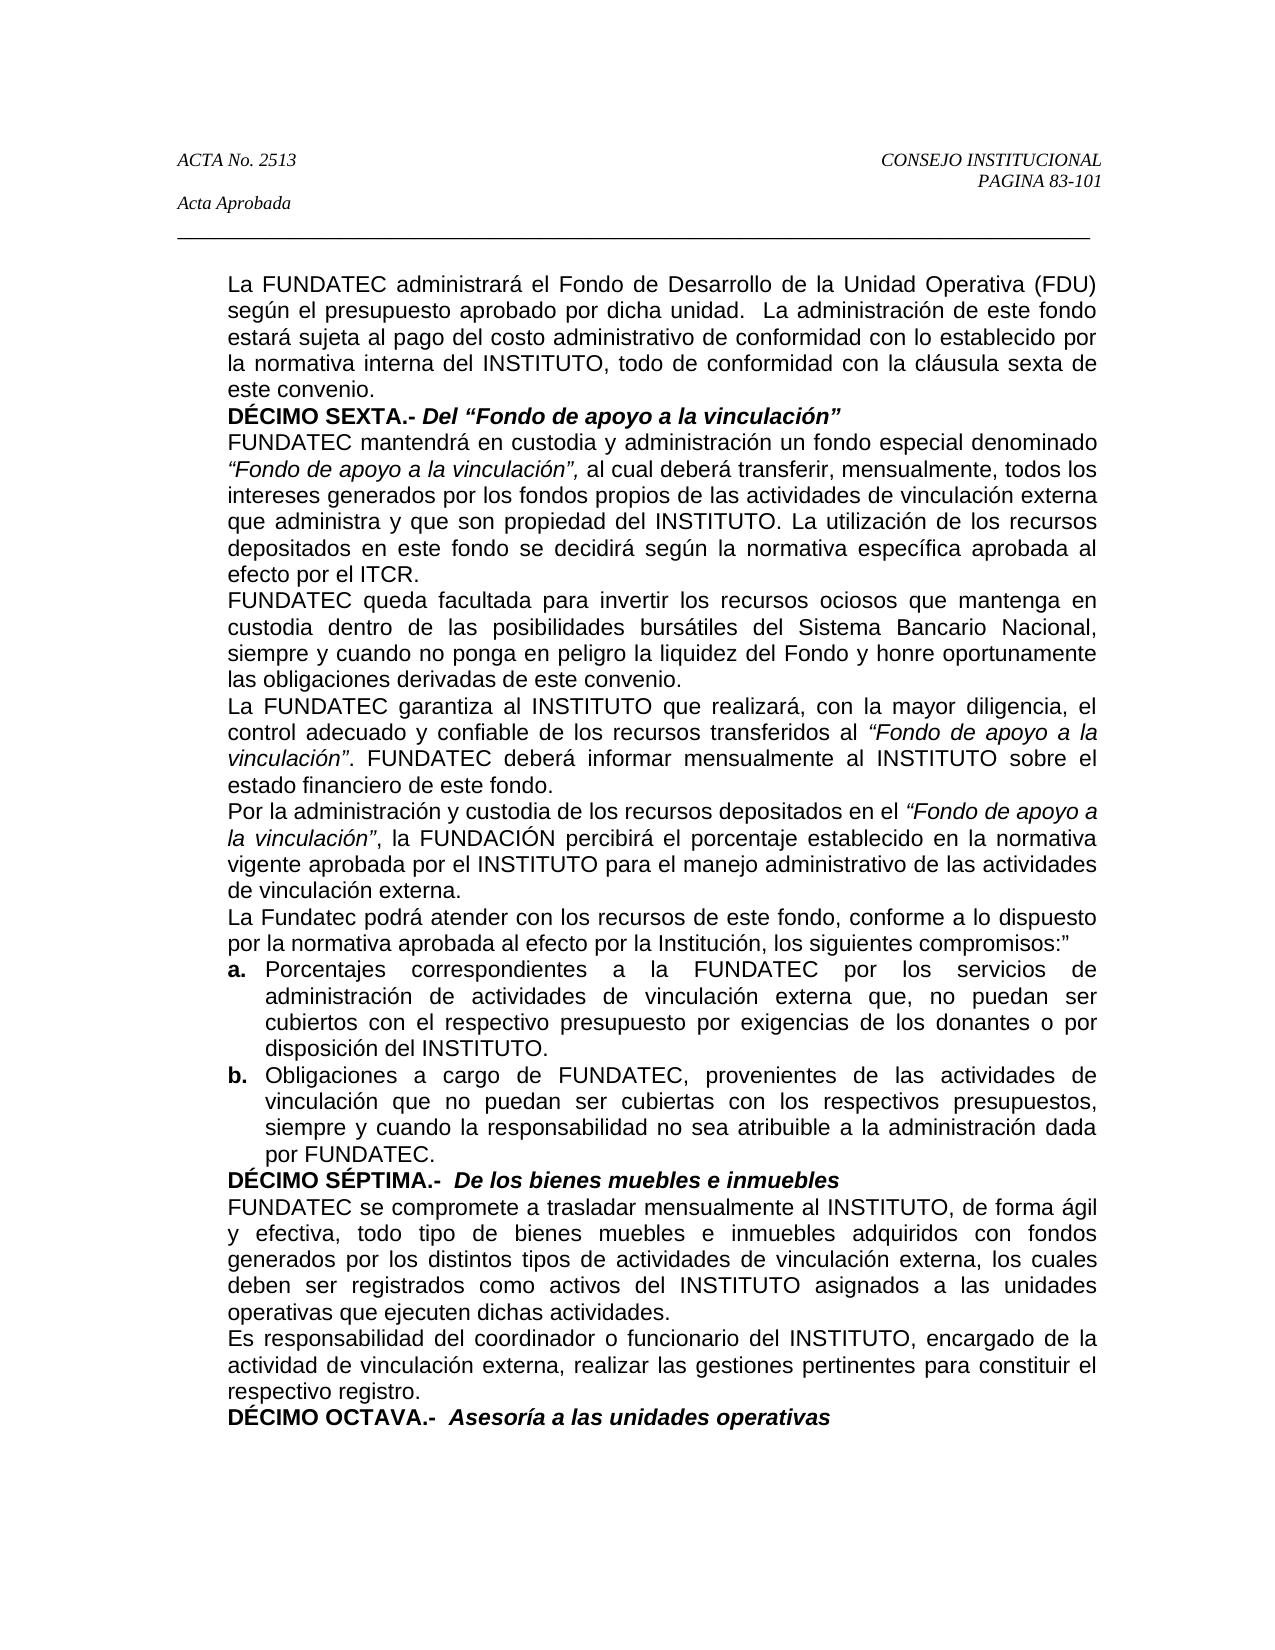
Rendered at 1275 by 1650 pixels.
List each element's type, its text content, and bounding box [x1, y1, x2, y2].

text FUNDATEC mantendrá en custodia y administración un fondo especial denominado “Fondo de apoyo a la vinculación”, al cual deberá transferir, mensualmente, todos los intereses generados por los fondos propios de las actividades de vinculación externa que administra y que son propiedad del INSTITUTO. La utilización de los recursos depositados en este fondo se decidirá según la normativa específica aprobada al efecto por el ITCR. [227, 429, 1098, 587]
list Obligaciones a cargo de FUNDATEC, provenientes de las actividades de vinculación que no puedan ser cubiertas con los respectivos presupuestos, siempre y cuando la responsabilidad no sea atribuible a la administración dada por FUNDATEC. [227, 1062, 1098, 1167]
text DÉCIMO OCTAVA.- Asesoría a las unidades operativas [227, 1404, 1098, 1431]
text La FUNDATEC administrará el Fondo de Desarrollo de la Unidad Operativa (FDU) según el presupuesto aprobado por dicha unidad. La administración de este fondo estará sujeta al pago del costo administrativo de conformidad con lo establecido por la normativa interna del INSTITUTO, todo de conformidad con la cláusula sexta de este convenio. [227, 271, 1098, 403]
text FUNDATEC queda facultada para invertir los recursos ociosos que mantenga en custodia dentro de las posibilidades bursátiles del Sistema Bancario Nacional, siempre y cuando no ponga en peligro la liquidez del Fondo y honre oportunamente las obligaciones derivadas de este convenio. [227, 587, 1098, 693]
text Por la administración y custodia de los recursos depositados en el “Fondo de apoyo a la vinculación”, la FUNDACIÓN percibirá el porcentaje establecido en la normativa vigente aprobada por el INSTITUTO para el manejo administrativo de las actividades de vinculación externa. [227, 798, 1098, 903]
text Es responsabilidad del coordinador o funcionario del INSTITUTO, encargado de la actividad de vinculación externa, realizar las gestiones pertinentes para constituir el respectivo registro. [227, 1325, 1098, 1404]
text La FUNDATEC garantiza al INSTITUTO que realizará, con la mayor diligencia, el control adecuado y confiable de los recursos transferidos al “Fondo de apoyo a la vinculación”. FUNDATEC deberá informar mensualmente al INSTITUTO sobre el estado financiero de este fondo. [227, 693, 1098, 798]
text DÉCIMO SEXTA.- Del “Fondo de apoyo a la vinculación” [227, 403, 1098, 429]
text DÉCIMO SÉPTIMA.- De los bienes muebles e inmuebles [227, 1167, 1098, 1193]
text FUNDATEC se compromete a trasladar mensualmente al INSTITUTO, de forma ágil y efectiva, todo tipo de bienes muebles e inmuebles adquiridos con fondos generados por los distintos tipos de actividades de vinculación externa, los cuales deben ser registrados como activos del INSTITUTO asignados a las unidades operativas que ejecuten dichas actividades. [227, 1193, 1098, 1325]
list Porcentajes correspondientes a la FUNDATEC por los servicios de administración de actividades de vinculación externa que, no puedan ser cubiertos con el respectivo presupuesto por exigencias de los donantes o por disposición del INSTITUTO. [227, 956, 1098, 1062]
text La Fundatec podrá atender con los recursos de este fondo, conforme a lo dispuesto por la normativa aprobada al efecto por la Institución, los siguientes compromisos:” [227, 903, 1098, 956]
